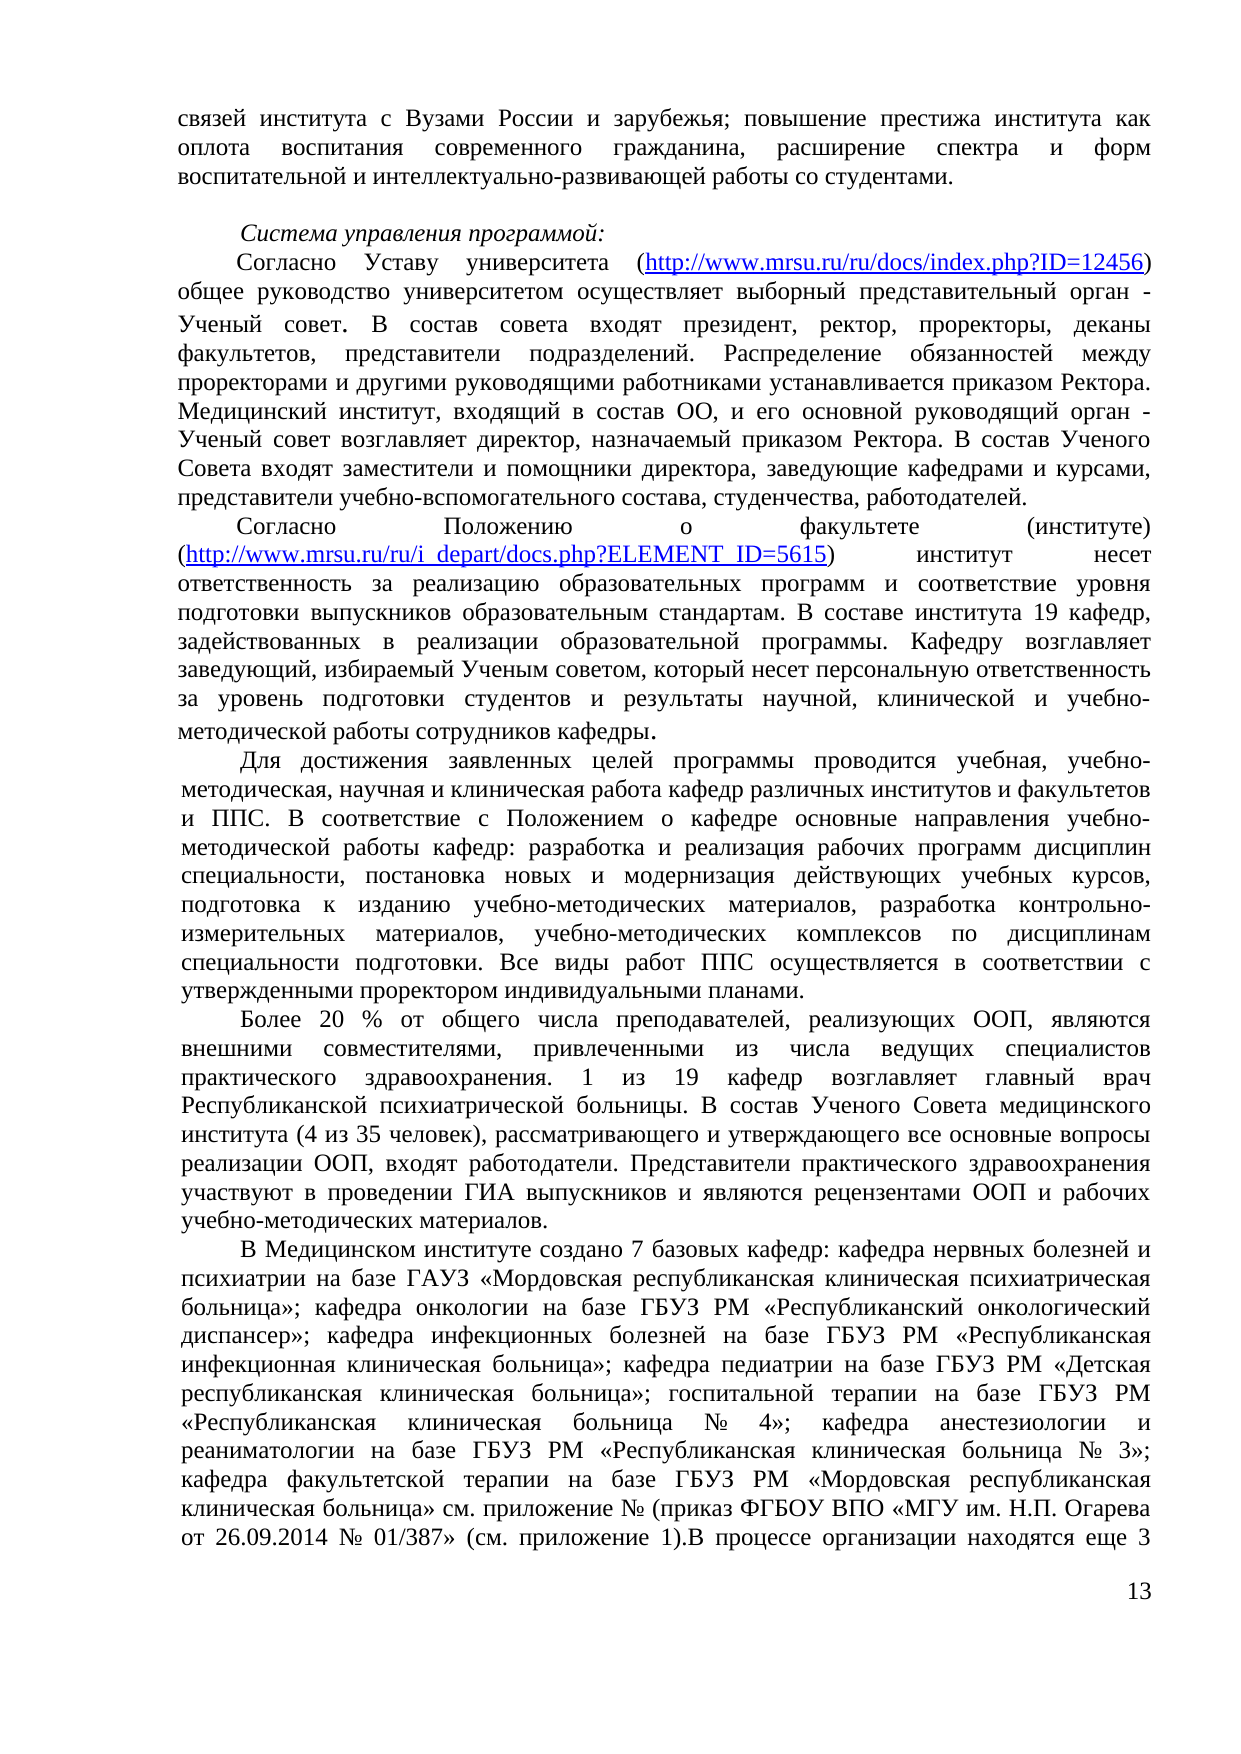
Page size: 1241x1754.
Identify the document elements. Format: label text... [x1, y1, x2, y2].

text Для достижения заявленных целей программы проводится учебная, учебно-методическая, научная и клиническая работа кафедр различных институтов и факультетов и ППС. В соответствие с Положением о кафедре основные направления учебно-методической работы кафедр: разработка и реализация рабочих программ дисциплин специальности, постановка новых и модернизация действующих учебных курсов, подготовка к изданию учебно-методических материалов, разработка контрольно-измерительных материалов, учебно-методических комплексов по дисциплинам специальности подготовки. Все виды работ ППС осуществляется в соответствии с утвержденными проректором индивидуальными планами. [181, 746, 1152, 1004]
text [177, 103, 1152, 190]
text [181, 1234, 1152, 1551]
text Согласно Положению о факультете (институте) (http://www.mrsu.ru/ru/i_depart/docs.php?ELEMENT_ID=5615) институт несет ответственность за реализацию образовательных программ и соответствие уровня подготовки выпускников образовательным стандартам. В составе института 19 кафедр, задействованных в реализации образовательной программы. Кафедру возглавляет заведующий, избираемый Ученым советом, который несет персональную ответственность за уровень подготовки студентов и результаты научной, клинической и учебно-методической работы сотрудников кафедры. [177, 511, 1152, 746]
text Более 20 % от общего числа преподавателей, реализующих ООП, являются внешними совместителями, привлеченными из числа ведущих специалистов практического здравоохранения. 1 из 19 кафедр возглавляет главный врач Республиканской психиатрической больницы. В состав Ученого Совета медицинского института (4 из 35 человек), рассматривающего и утверждающего все основные вопросы реализации ООП, входят работодатели. Представители практического здравоохранения участвуют в проведении ГИА выпускников и являются рецензентами ООП и рабочих учебно-методических материалов. [181, 1004, 1152, 1234]
text Согласно Уставу университета (http://www.mrsu.ru/ru/docs/index.php?ID=12456) общее руководство университетом осуществляет выборный представительный орган - Ученый совет. В состав совета входят президент, ректор, проректоры, деканы факультетов, представители подразделений. Распределение обязанностей между проректорами и другими руководящими работниками устанавливается приказом Ректора. Медицинский институт, входящий в состав ОО, и его основной руководящий орган - Ученый совет возглавляет директор, назначаемый приказом Ректора. В состав Ученого Совета входят заместители и помощники директора, заведующие кафедрами и курсами, представители учебно-вспомогательного состава, студенчества, работодателей. [177, 247, 1152, 511]
text Система управления программой: [181, 218, 1152, 247]
